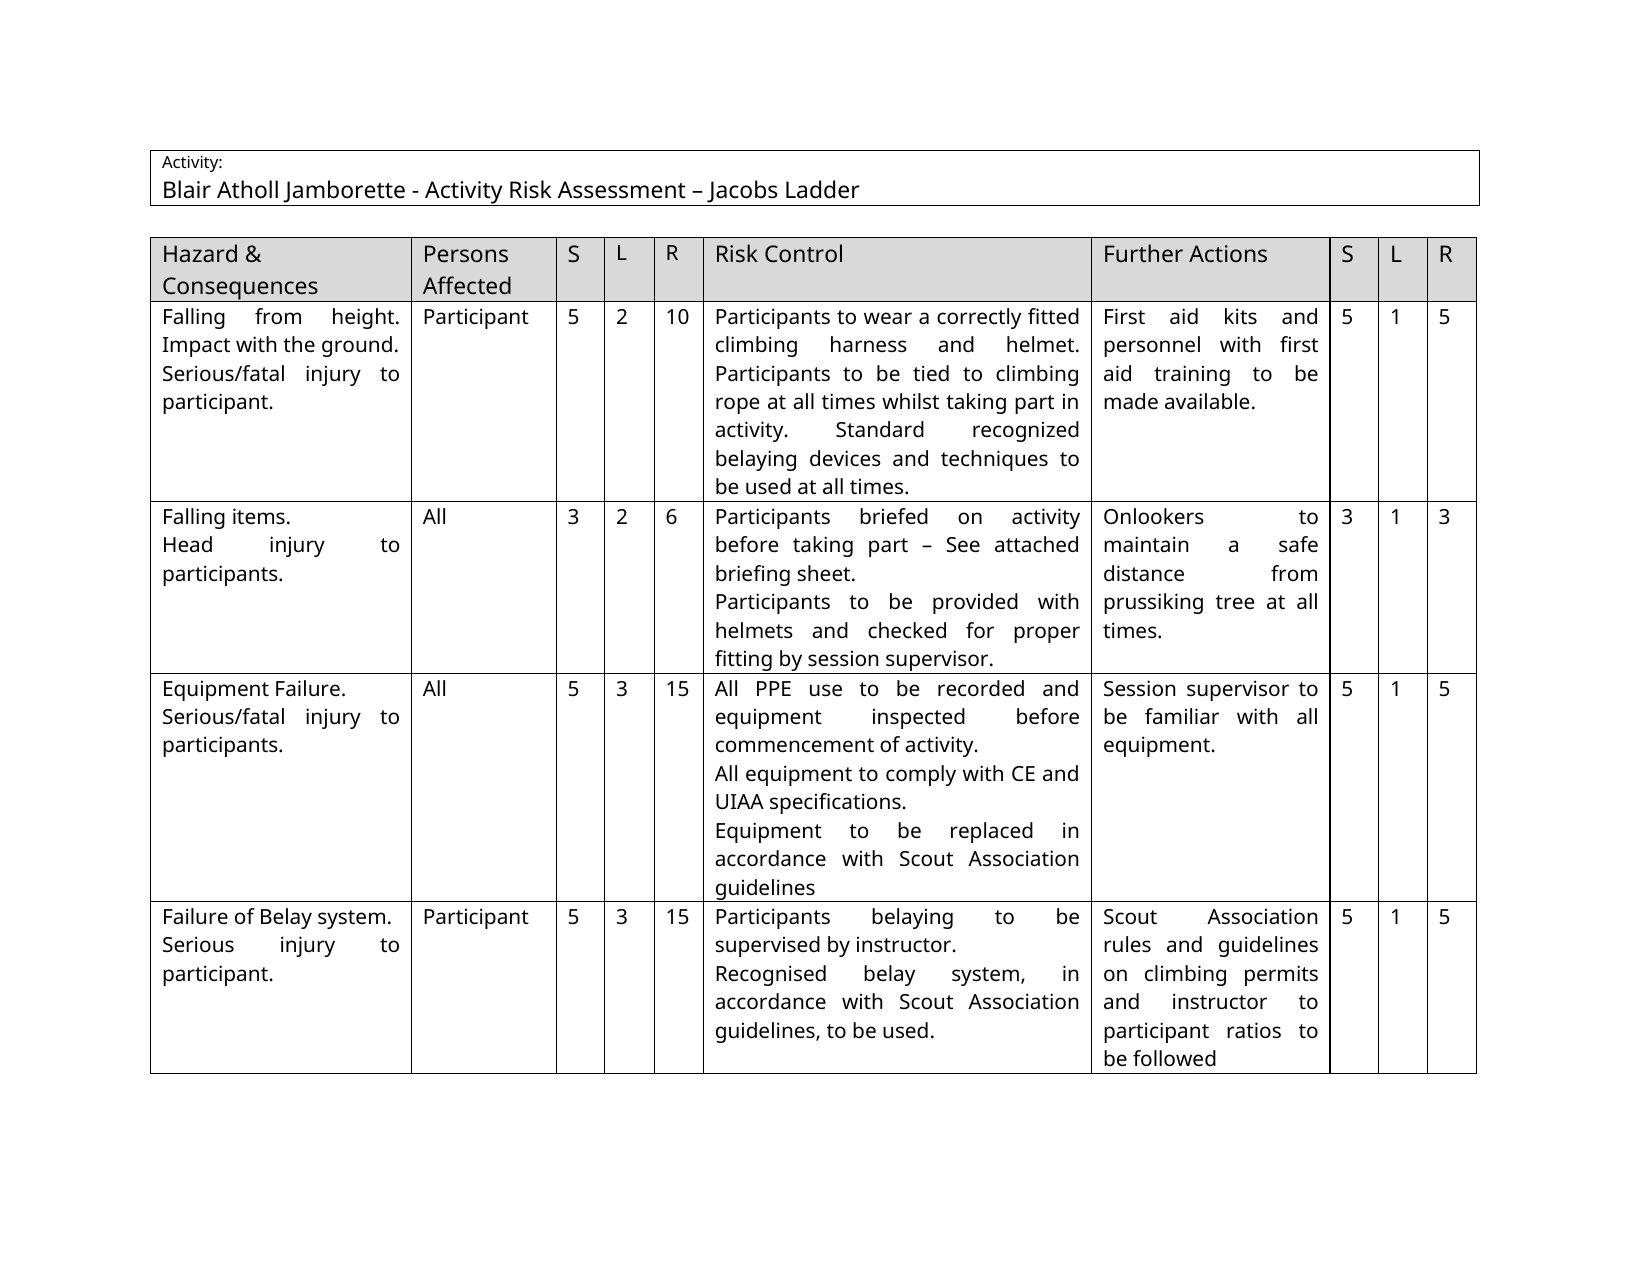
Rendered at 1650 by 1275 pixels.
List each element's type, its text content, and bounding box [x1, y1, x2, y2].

table_cell Failure of Belay system. Serious injury to participant. [151, 902, 411, 1073]
table_header S [1331, 238, 1378, 301]
table_cell Participants briefed on activity before taking part – See attached briefing sheet. Participants to be provided with helmets and checked for proper fitting by session supervisor. [704, 502, 1091, 673]
table_cell Onlookers to maintain a safe distance from prussiking tree at all times. [1092, 502, 1329, 673]
table_cell 3 [605, 674, 654, 901]
table_cell 6 [655, 502, 703, 673]
table_cell 5 [1428, 674, 1476, 901]
table_header S [557, 238, 604, 301]
table_header L [1379, 238, 1427, 301]
table_cell 5 [557, 902, 604, 1073]
table_cell 1 [1379, 674, 1427, 901]
table_cell 5 [557, 674, 604, 901]
table_header L [605, 238, 654, 301]
table_header R [655, 238, 703, 301]
table_cell 2 [605, 302, 654, 501]
table_cell 10 [655, 302, 703, 501]
table_header Persons Affected [412, 238, 556, 301]
table_cell All [412, 502, 556, 673]
table_cell Participants belaying to be supervised by instructor. Recognised belay system, in accordance with Scout Association guidelines, to be used. [704, 902, 1091, 1073]
table_cell 15 [655, 674, 703, 901]
table_cell All [412, 674, 556, 901]
table_cell 5 [1331, 302, 1378, 501]
table_header Further Actions [1092, 238, 1329, 301]
table_cell 5 [557, 302, 604, 501]
table_cell 15 [655, 902, 703, 1073]
table_header Hazard & Consequences [151, 238, 411, 301]
table_cell 5 [1428, 302, 1476, 501]
table_cell Participant [412, 902, 556, 1073]
table_header Activity: Blair Atholl Jamborette - Activity Risk Assessment – Jacobs Ladder [151, 151, 1479, 205]
table_cell 3 [1428, 502, 1476, 673]
table_cell 3 [605, 902, 654, 1073]
table_cell 1 [1379, 302, 1427, 501]
table_cell 1 [1379, 902, 1427, 1073]
table_cell Participant [412, 302, 556, 501]
table_cell 3 [557, 502, 604, 673]
table_cell 3 [1331, 502, 1378, 673]
table_cell First aid kits and personnel with first aid training to be made available. [1092, 302, 1329, 501]
table_cell Equipment Failure. Serious/fatal injury to participants. [151, 674, 411, 901]
table_cell All PPE use to be recorded and equipment inspected before commencement of activity. All equipment to comply with CE and UIAA specifications. Equipment to be replaced in accordance with Scout Association guidelines [704, 674, 1091, 901]
table_cell 1 [1379, 502, 1427, 673]
table_cell Participants to wear a correctly fitted climbing harness and helmet. Participants to be tied to climbing rope at all times whilst taking part in activity. Standard recognized belaying devices and techniques to be used at all times. [704, 302, 1091, 501]
table_cell 5 [1331, 902, 1378, 1073]
table_cell Scout Association rules and guidelines on climbing permits and instructor to participant ratios to be followed [1092, 902, 1329, 1073]
table_cell Session supervisor to be familiar with all equipment. [1092, 674, 1329, 901]
table_cell 5 [1331, 674, 1378, 901]
table_cell Falling from height. Impact with the ground. Serious/fatal injury to participant. [151, 302, 411, 501]
table_header R [1428, 238, 1476, 301]
table_cell 5 [1428, 902, 1476, 1073]
table_cell Falling items. Head injury to participants. [151, 502, 411, 673]
table_header Risk Control [704, 238, 1091, 301]
table_cell 2 [605, 502, 654, 673]
